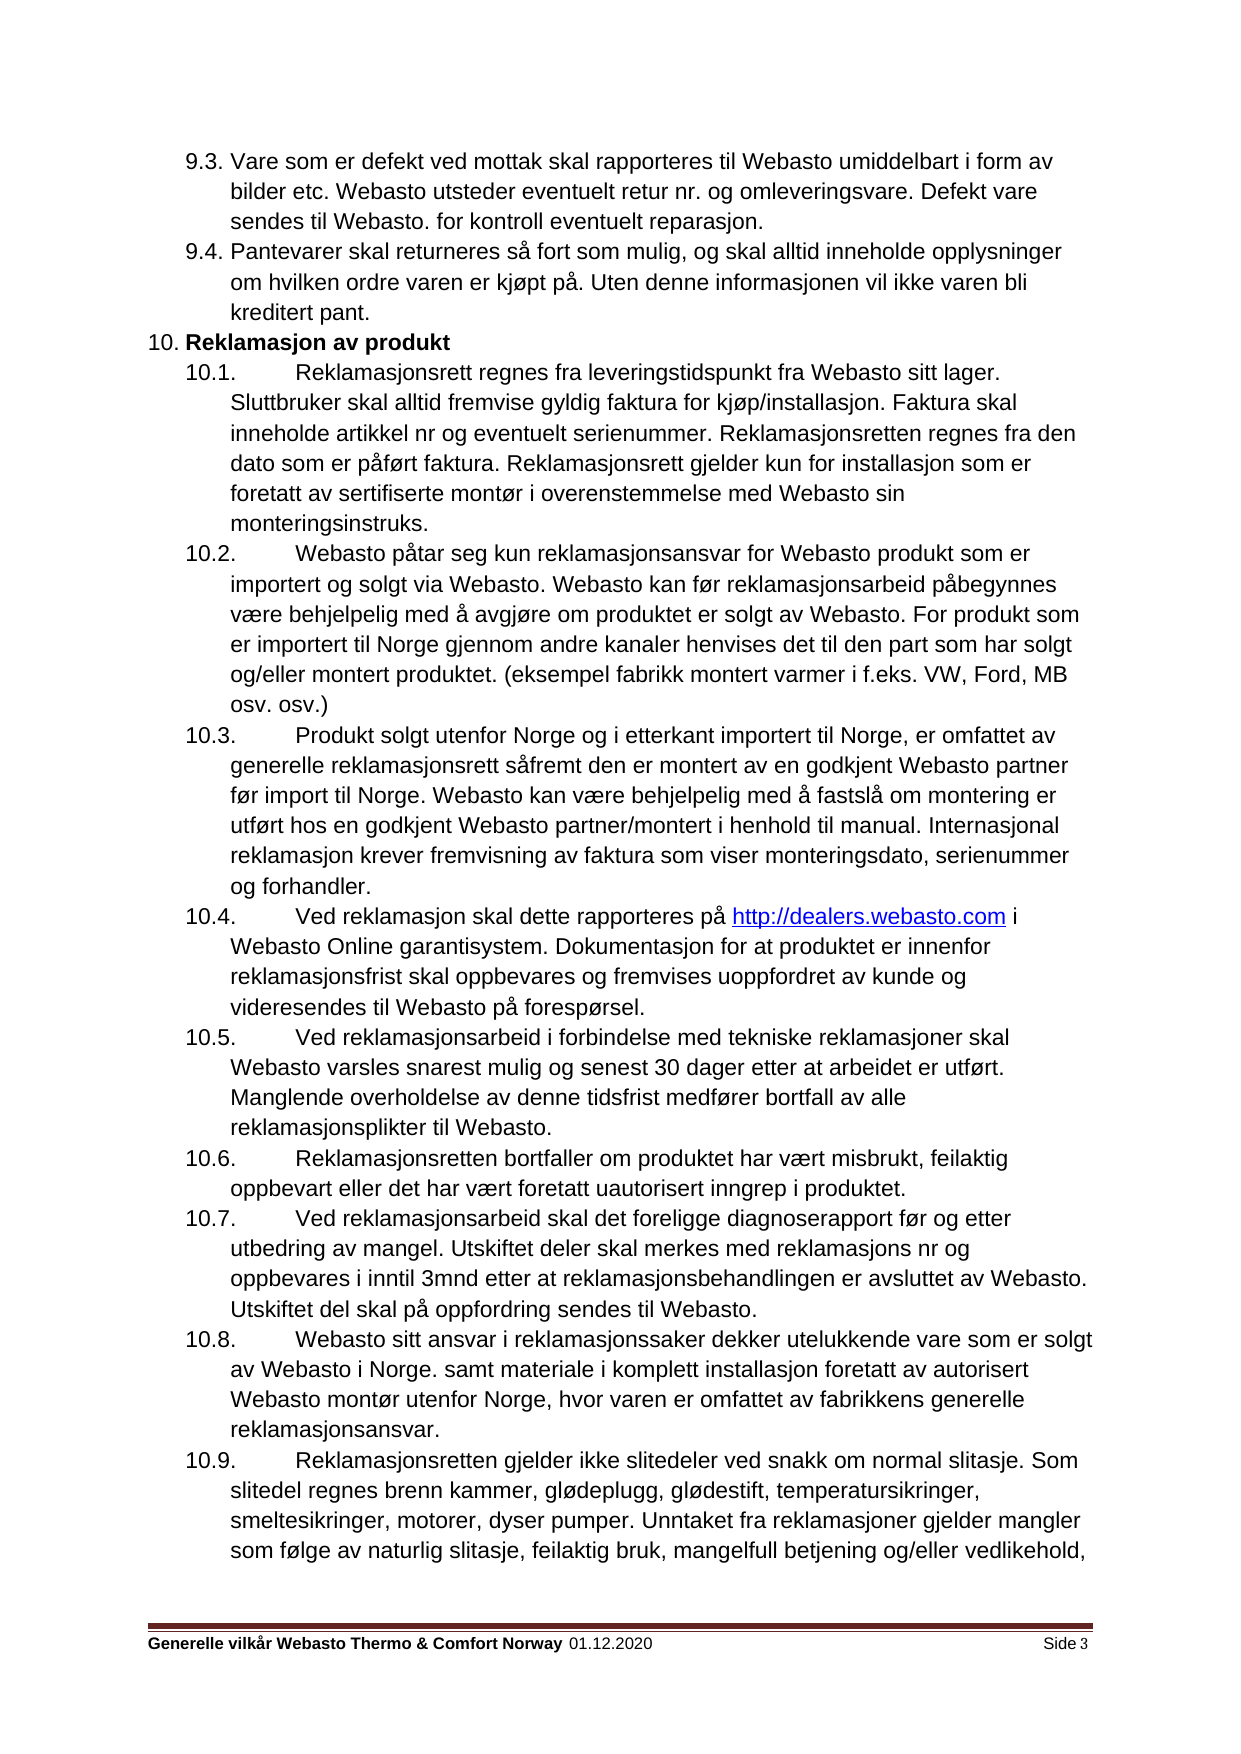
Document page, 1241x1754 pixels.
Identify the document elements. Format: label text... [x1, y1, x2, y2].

list Ved reklamasjonsarbeid skal det foreligge diagnoserapport før og etter utbedring av mangel. Utskiftet deler skal merkes med reklamasjons nr og oppbevares i inntil 3mnd etter at reklamasjonsbehandlingen er avsluttet av Webasto. Utskiftet del skal på oppfordring sendes til Webasto. [185, 1205, 1093, 1322]
list Ved reklamasjon skal dette rapporteres på http://dealers.webasto.com i Webasto Online garantisystem. Dokumentasjon for at produktet er innenfor reklamasjonsfrist skal oppbevares og fremvises uoppfordret av kunde og videresendes til Webasto på forespørsel. [185, 903, 1093, 1020]
list Vare som er defekt ved mottak skal rapporteres til Webasto umiddelbart i form av bilder etc. Webasto utsteder eventuelt retur nr. og omleveringsvare. Defekt vare sendes til Webasto. for kontroll eventuelt reparasjon. [185, 148, 1093, 234]
list Reklamasjon av produkt [148, 329, 1093, 355]
list Reklamasjonsrett regnes fra leveringstidspunkt fra Webasto sitt lager. Sluttbruker skal alltid fremvise gyldig faktura for kjøp/installasjon. Faktura skal inneholde artikkel nr og eventuelt serienummer. Reklamasjonsretten regnes fra den dato som er påført faktura. Reklamasjonsrett gjelder kun for installasjon som er foretatt av sertifiserte montør i overenstemmelse med Webasto sin monteringsinstruks. [185, 359, 1093, 536]
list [185, 1447, 1093, 1563]
list Pantevarer skal returneres så fort som mulig, og skal alltid inneholde opplysninger om hvilken ordre varen er kjøpt på. Uten denne informasjonen vil ikke varen bli kreditert pant. [185, 238, 1093, 325]
list Produkt solgt utenfor Norge og i etterkant importert til Norge, er omfattet av generelle reklamasjonsrett såfremt den er montert av en godkjent Webasto partner før import til Norge. Webasto kan være behjelpelig med å fastslå om montering er utført hos en godkjent Webasto partner/montert i henhold til manual. Internasjonal reklamasjon krever fremvisning av faktura som viser monteringsdato, serienummer og forhandler. [185, 722, 1093, 899]
list Ved reklamasjonsarbeid i forbindelse med tekniske reklamasjoner skal Webasto varsles snarest mulig og senest 30 dager etter at arbeidet er utført. Manglende overholdelse av denne tidsfrist medfører bortfall av alle reklamasjonsplikter til Webasto. [185, 1024, 1093, 1141]
list Webasto sitt ansvar i reklamasjonssaker dekker utelukkende vare som er solgt av Webasto i Norge. samt materiale i komplett installasjon foretatt av autorisert Webasto montør utenfor Norge, hvor varen er omfattet av fabrikkens generelle reklamasjonsansvar. [185, 1326, 1093, 1443]
list Reklamasjonsretten bortfaller om produktet har vært misbrukt, feilaktig oppbevart eller det har vært foretatt uautorisert inngrep i produktet. [185, 1144, 1093, 1201]
list Webasto påtar seg kun reklamasjonsansvar for Webasto produkt som er importert og solgt via Webasto. Webasto kan før reklamasjonsarbeid påbegynnes være behjelpelig med å avgjøre om produktet er solgt av Webasto. For produkt som er importert til Norge gjennom andre kanaler henvises det til den part som har solgt og/eller montert produktet. (eksempel fabrikk montert varmer i f.eks. VW, Ford, MB osv. osv.) [185, 540, 1093, 718]
